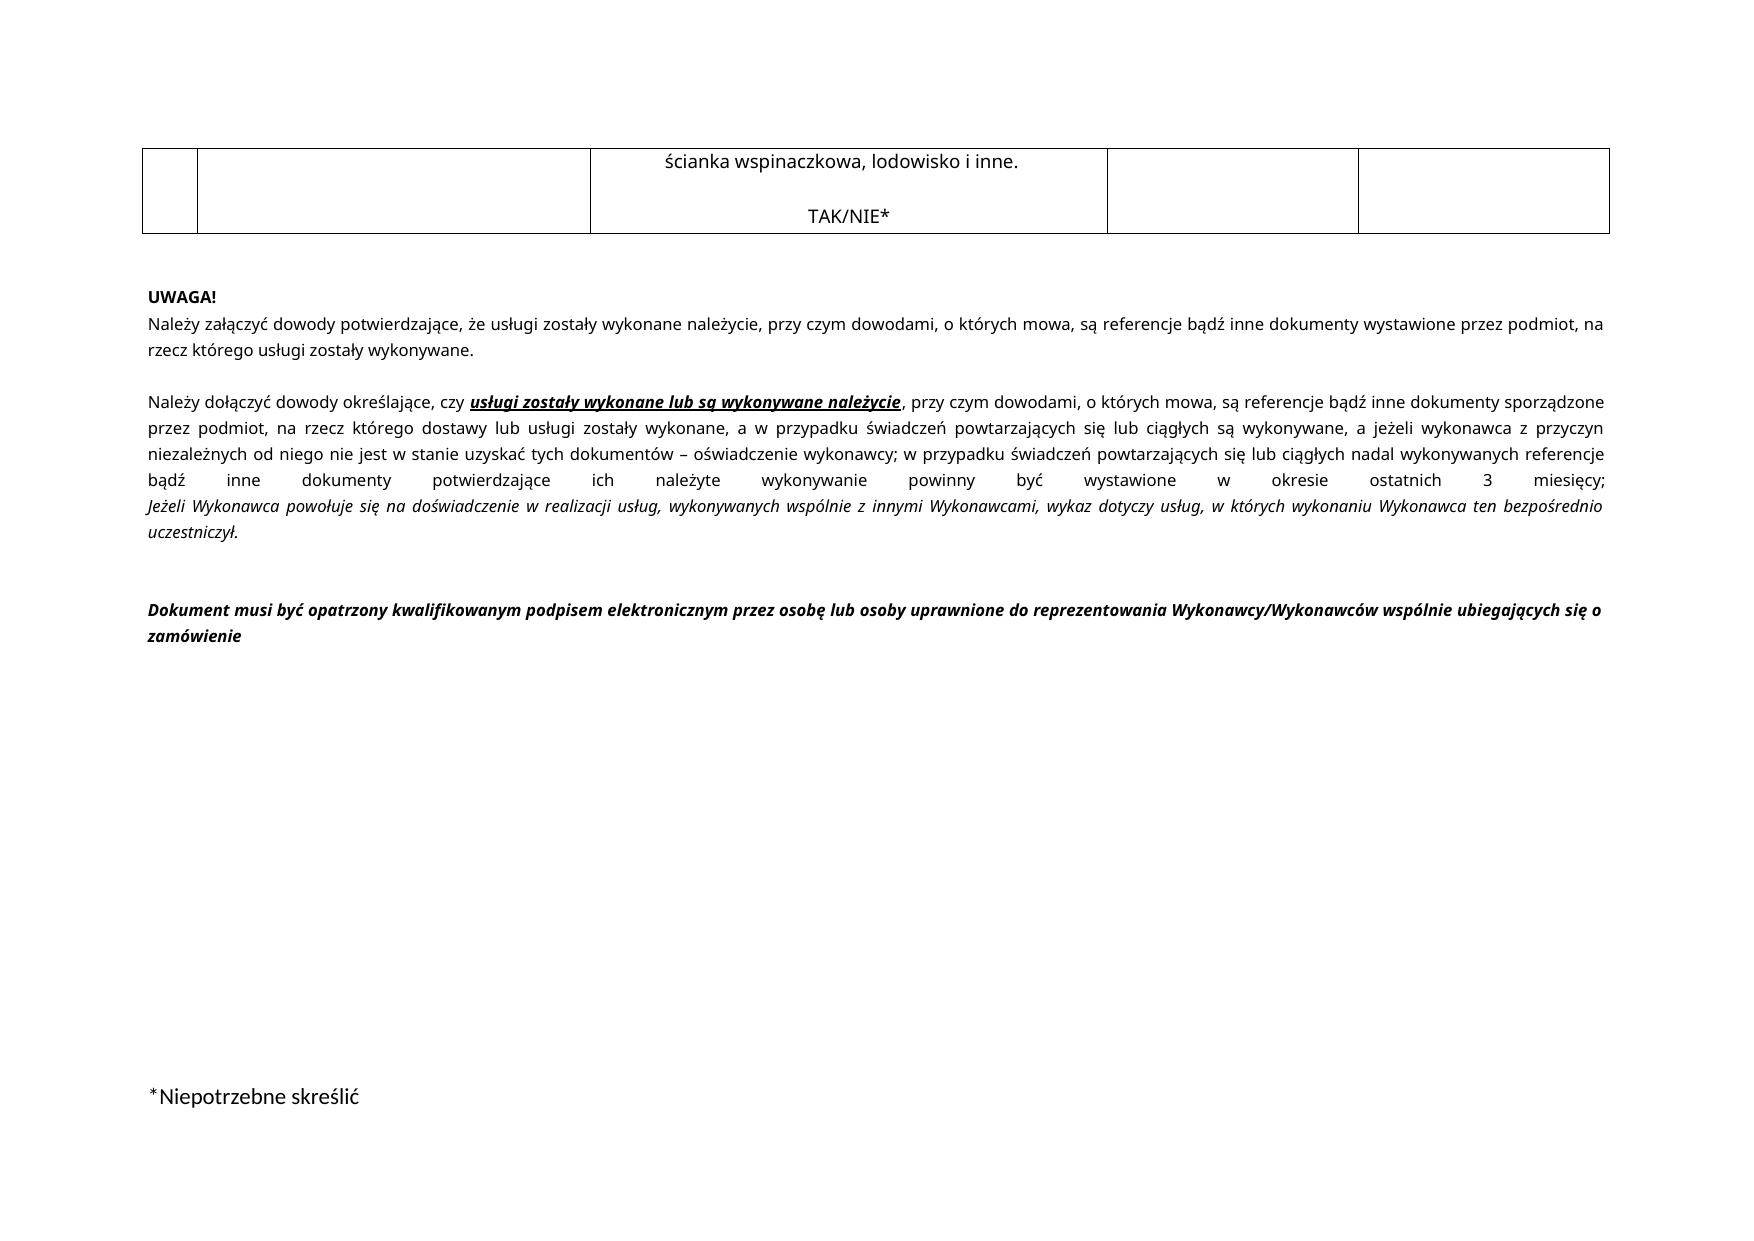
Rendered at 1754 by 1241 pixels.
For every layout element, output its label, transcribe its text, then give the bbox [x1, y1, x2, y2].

text Dokument musi być opatrzony kwalifikowanym podpisem elektronicznym przez osobę lub osoby uprawnione do reprezentowania Wykonawcy/Wykonawców wspólnie ubiegających się o zamówienie [148, 598, 1606, 647]
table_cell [591, 149, 1107, 233]
text Należy załączyć dowody potwierdzające, że usługi zostały wykonane należycie, przy czym dowodami, o których mowa, są referencje bądź inne dokumenty wystawione przez podmiot, na rzecz którego usługi zostały wykonywane. [148, 312, 1606, 361]
text Należy dołączyć dowody określające, czy usługi zostały wykonane lub są wykonywane należycie, przy czym dowodami, o których mowa, są referencje bądź inne dokumenty sporządzone przez podmiot, na rzecz którego dostawy lub usługi zostały wykonane, a w przypadku świadczeń powtarzających się lub ciągłych są wykonywane, a jeżeli wykonawca z przyczyn niezależnych od niego nie jest w stanie uzyskać tych dokumentów – oświadczenie wykonawcy; w przypadku świadczeń powtarzających się lub ciągłych nadal wykonywanych referencje bądź inne dokumenty potwierdzające ich należyte wykonywanie powinny być wystawione w okresie ostatnich 3 miesięcy; Jeżeli Wykonawca powołuje się na doświadczenie w realizacji usług, wykonywanych wspólnie z innymi Wykonawcami, wykaz dotyczy usług, w których wykonaniu Wykonawca ten bezpośrednio uczestniczył. [148, 364, 1606, 543]
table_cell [1108, 149, 1358, 233]
text UWAGA! [148, 286, 1606, 309]
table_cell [1359, 149, 1609, 233]
table_cell 2. [143, 149, 197, 233]
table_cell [198, 149, 590, 233]
